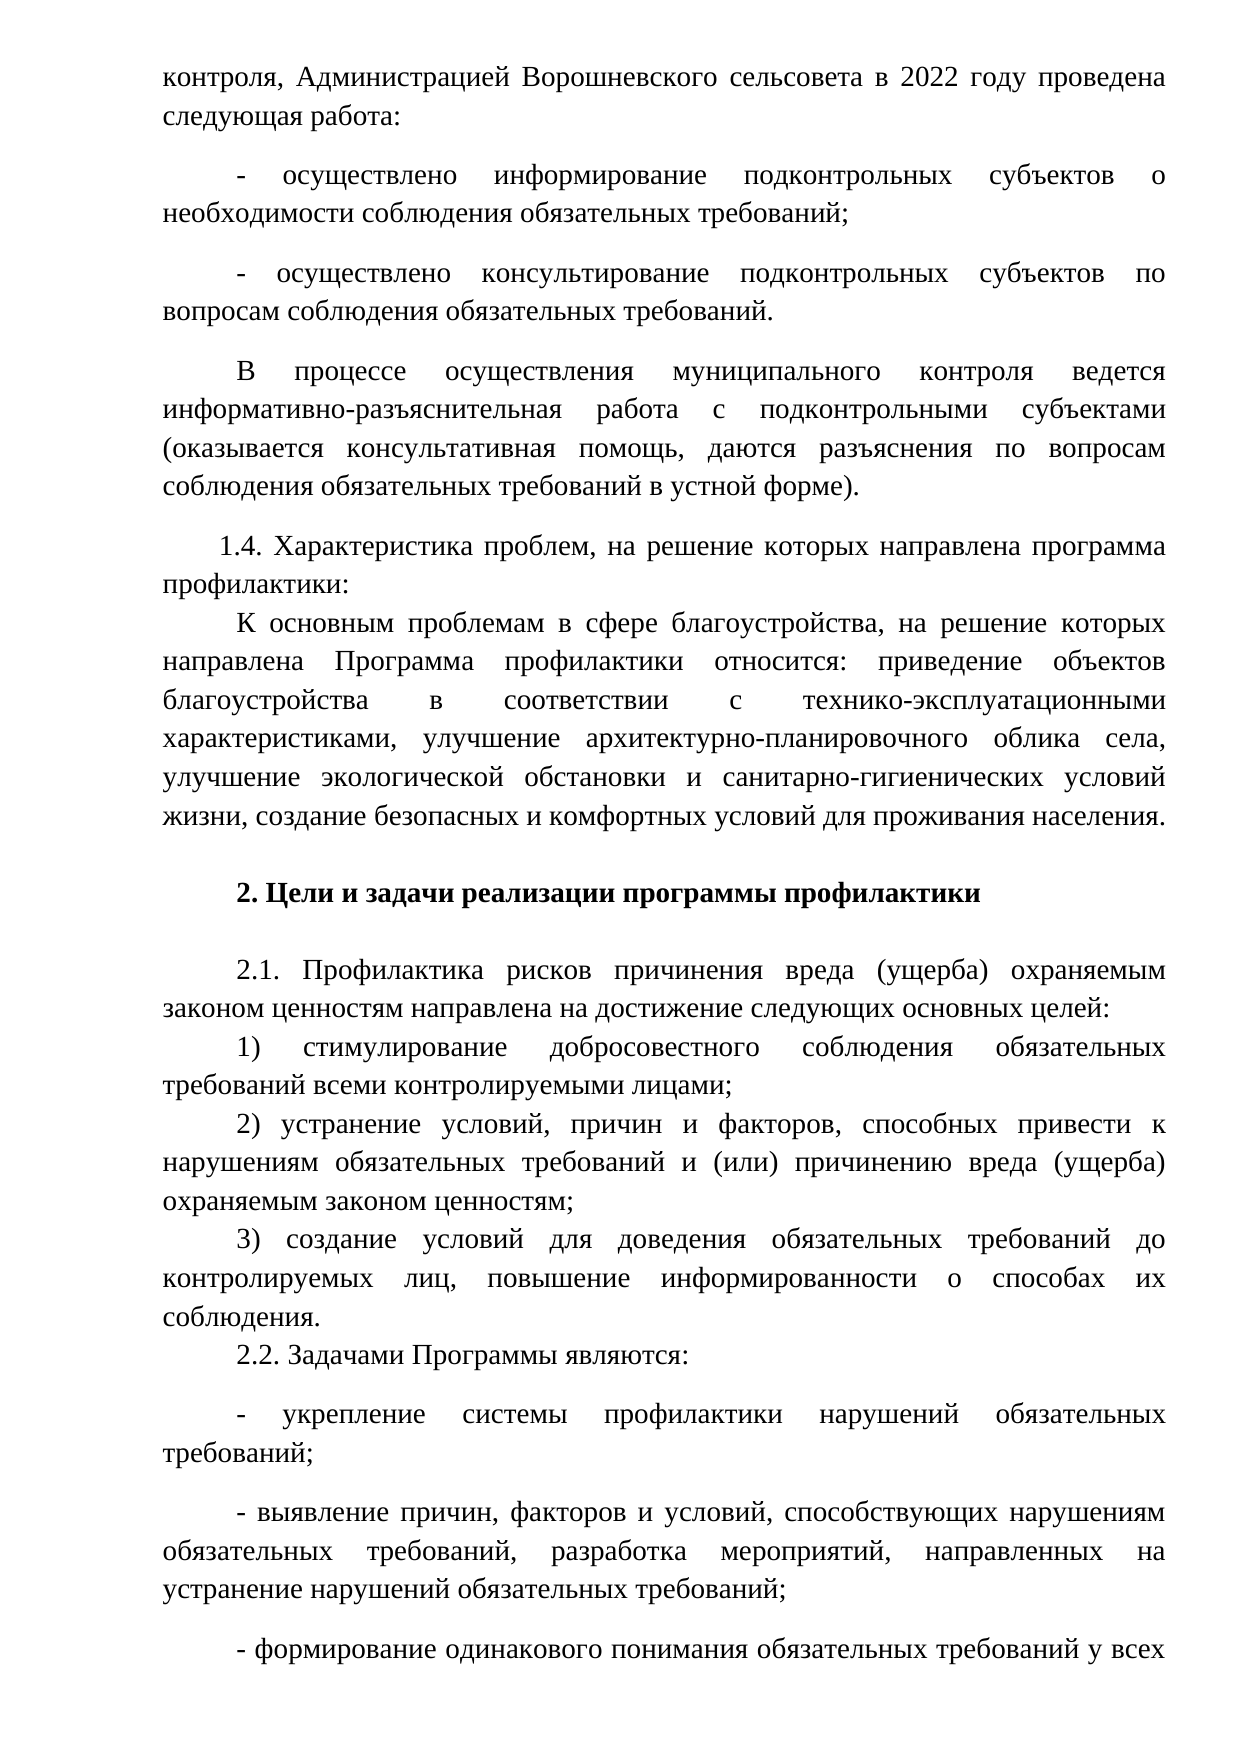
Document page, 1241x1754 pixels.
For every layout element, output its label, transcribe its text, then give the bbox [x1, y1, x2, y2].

text 2.1. Профилактика рисков причинения вреда (ущерба) охраняемым законом ценностям направлена на достижение следующих основных целей: [162, 952, 1167, 1024]
text 2.2. Задачами Программы являются: [162, 1337, 1167, 1371]
text - осуществлено информирование подконтрольных субъектов о необходимости соблюдения обязательных требований; [162, 157, 1167, 229]
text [162, 1631, 1167, 1664]
text 2) устранение условий, причин и факторов, способных привести к нарушениям обязательных требований и (или) причинению вреда (ущерба) охраняемым законом ценностям; [162, 1106, 1167, 1217]
text - выявление причин, факторов и условий, способствующих нарушениям обязательных требований, разработка мероприятий, направленных на устранение нарушений обязательных требований; [162, 1494, 1167, 1605]
text 2. Цели и задачи реализации программы профилактики [162, 875, 1167, 908]
text 3) создание условий для доведения обязательных требований до контролируемых лиц, повышение информированности о способах их соблюдения. [162, 1222, 1167, 1332]
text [162, 59, 1167, 131]
text 1.4. Характеристика проблем, на решение которых направлена программа профилактики: [162, 528, 1167, 600]
text - укрепление системы профилактики нарушений обязательных требований; [162, 1397, 1167, 1469]
text В процессе осуществления муниципального контроля ведется информативно-разъяснительная работа с подконтрольными субъектами (оказывается консультативная помощь, даются разъяснения по вопросам соблюдения обязательных требований в устной форме). [162, 353, 1167, 502]
text - осуществлено консультирование подконтрольных субъектов по вопросам соблюдения обязательных требований. [162, 255, 1167, 327]
text 1) стимулирование добросовестного соблюдения обязательных требований всеми контролируемыми лицами; [162, 1029, 1167, 1101]
text К основным проблемам в сфере благоустройства, на решение которых направлена Программа профилактики относится: приведение объектов благоустройства в соответствии с технико-эксплуатационными характеристиками, улучшение архитектурно-планировочного облика села, улучшение экологической обстановки и санитарно-гигиенических условий жизни, создание безопасных и комфортных условий для проживания населения. [162, 605, 1167, 831]
